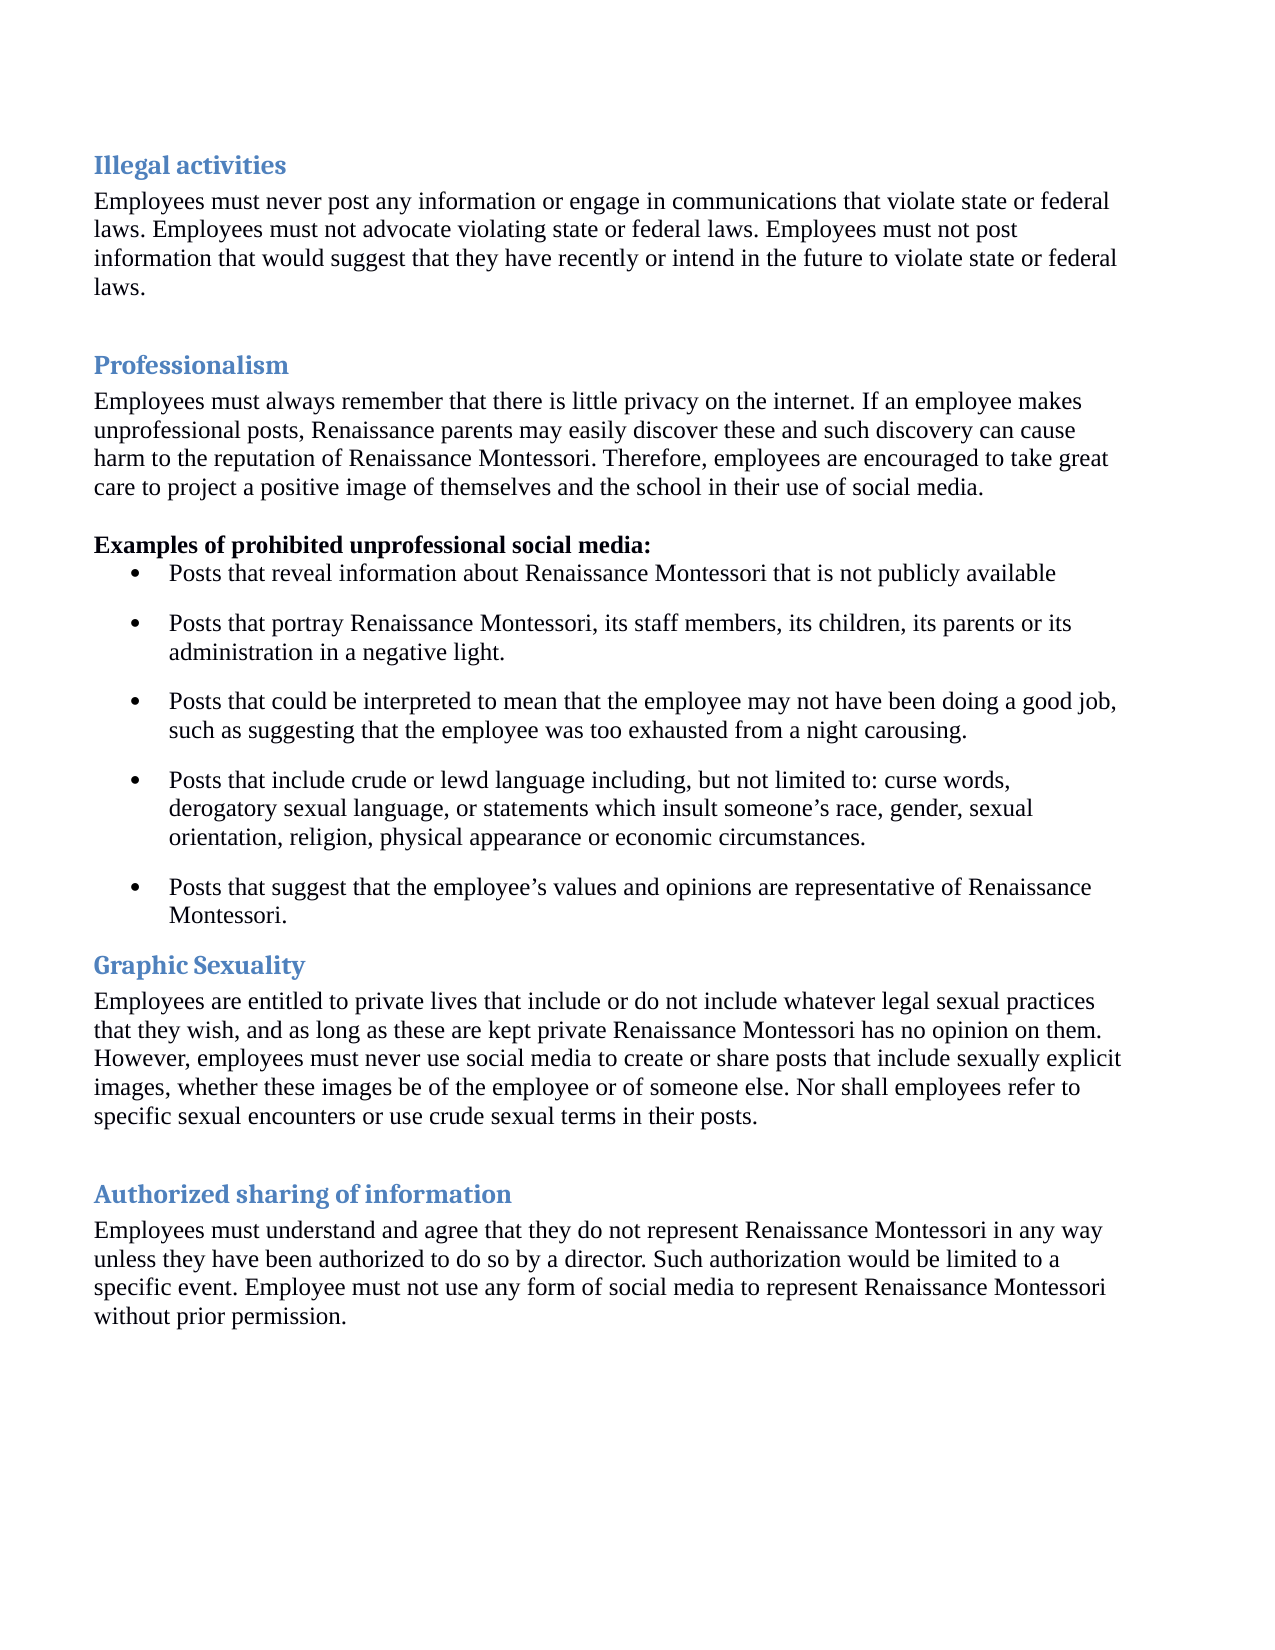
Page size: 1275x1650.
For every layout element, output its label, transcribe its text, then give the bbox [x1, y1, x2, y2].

text Examples of prohibited unprofessional social media: [94, 530, 1125, 558]
list Posts that suggest that the employee’s values and opinions are representative of Renaissance Montessori. [131, 872, 1125, 929]
list Posts that reveal information about Renaissance Montessori that is not publicly available [131, 558, 1125, 587]
text Employees are entitled to private lives that include or do not include whatever legal sexual practices that they wish, and as long as these are kept private Renaissance Montessori has no opinion on them. However, employees must never use social media to create or share posts that include sexually explicit images, whether these images be of the employee or of someone else. Nor shall employees refer to specific sexual encounters or use crude sexual terms in their posts. [94, 986, 1125, 1130]
text Employees must never post any information or engage in communications that violate state or federal laws. Employees must not advocate violating state or federal laws. Employees must not post information that would suggest that they have recently or intend in the future to violate state or federal laws. [94, 186, 1125, 301]
text Professionalism [94, 350, 1125, 381]
list Posts that include crude or lewd language including, but not limited to: curse words, derogatory sexual language, or statements which insult someone’s race, gender, sexual orientation, religion, physical appearance or economic circumstances. [131, 765, 1125, 851]
text Authorized sharing of information [94, 1179, 1125, 1210]
list Posts that could be interpreted to mean that the employee may not have been doing a good job, such as suggesting that the employee was too exhausted from a night carousing. [131, 686, 1125, 744]
text Graphic Sexuality [94, 950, 1125, 981]
text Illegal activities [94, 150, 1125, 181]
text Employees must understand and agree that they do not represent Renaissance Montessori in any way unless they have been authorized to do so by a director. Such authorization would be limited to a specific event. Employee must not use any form of social media to represent Renaissance Montessori without prior permission. [94, 1215, 1125, 1330]
text Employees must always remember that there is little privacy on the internet. If an employee makes unprofessional posts, Renaissance parents may easily discover these and such discovery can cause harm to the reputation of Renaissance Montessori. Therefore, employees are encouraged to take great care to project a positive image of themselves and the school in their use of social media. [94, 386, 1125, 501]
list Posts that portray Renaissance Montessori, its staff members, its children, its parents or its administration in a negative light. [131, 608, 1125, 666]
